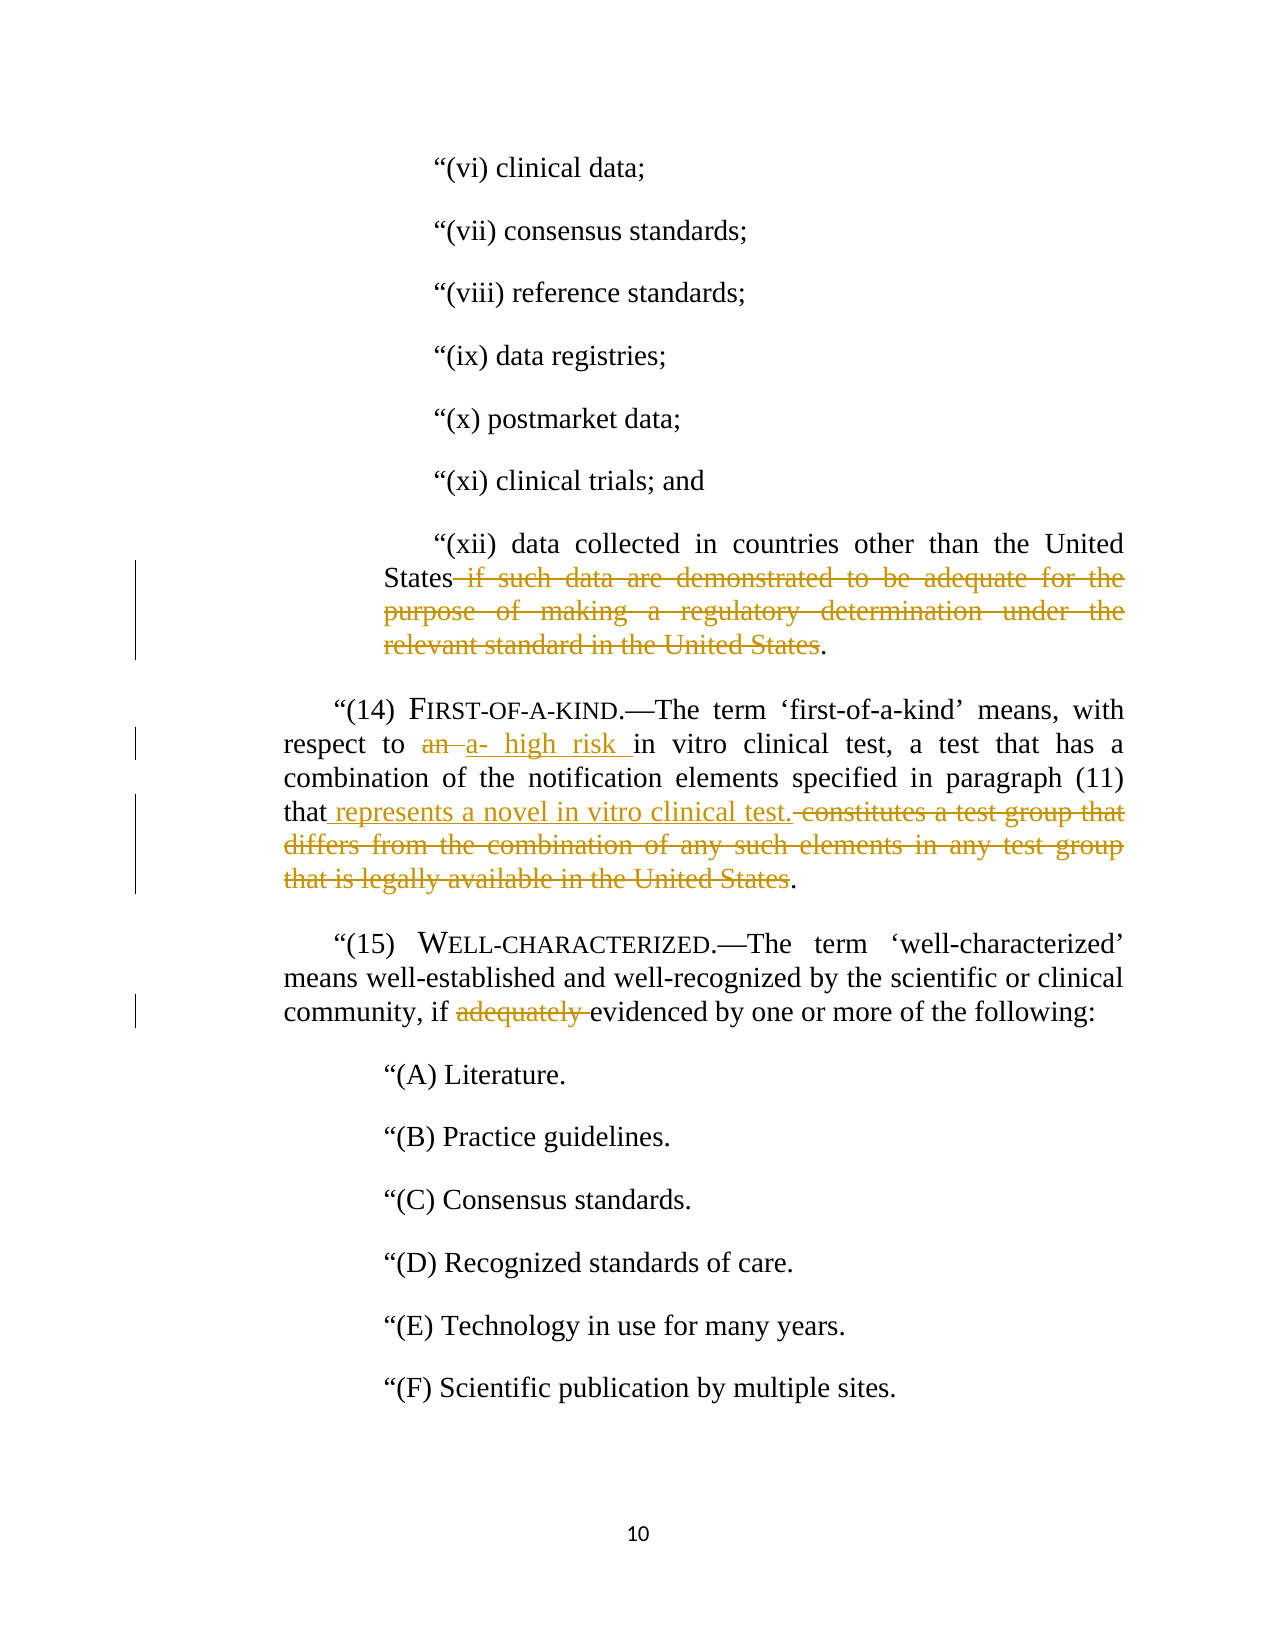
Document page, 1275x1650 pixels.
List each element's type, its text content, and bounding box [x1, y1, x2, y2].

text “(viii) reference standards; [383, 275, 1125, 309]
text “(14) FIRST-OF-A-KIND.—The term ‘first-of-a-kind’ means, with respect to in vitro clinical test, a test that has a combination of the notification elements specified in paragraph (11) that. [283, 689, 1125, 894]
text “(xii) data collected in countries other than the United States. [383, 526, 1125, 611]
text “(vii) consensus standards; [383, 213, 1125, 246]
text “(C) Consensus standards. [333, 1182, 1125, 1216]
text “(x) postmarket data; [383, 401, 1125, 434]
text “(15) WELL-CHARACTERIZED.—The term ‘well-characterized’ means well-established and well-recognized by the scientific or clinical community, if evidenced by one or more of the following: [283, 923, 1125, 1028]
text “(xii) data collected in countries other than the United States. [383, 612, 1125, 660]
text “(ix) data registries; [383, 338, 1125, 372]
text “(xi) clinical trials; and [383, 463, 1125, 497]
text “(F) Scientific publication by multiple sites. [333, 1370, 1125, 1404]
text “(B) Practice guidelines. [333, 1119, 1125, 1153]
text “(E) Technology in use for many years. [333, 1308, 1125, 1341]
text “(D) Recognized standards of care. [333, 1245, 1125, 1278]
text “(vi) clinical data; [383, 150, 1125, 183]
text “(A) Literature. [333, 1057, 1125, 1090]
